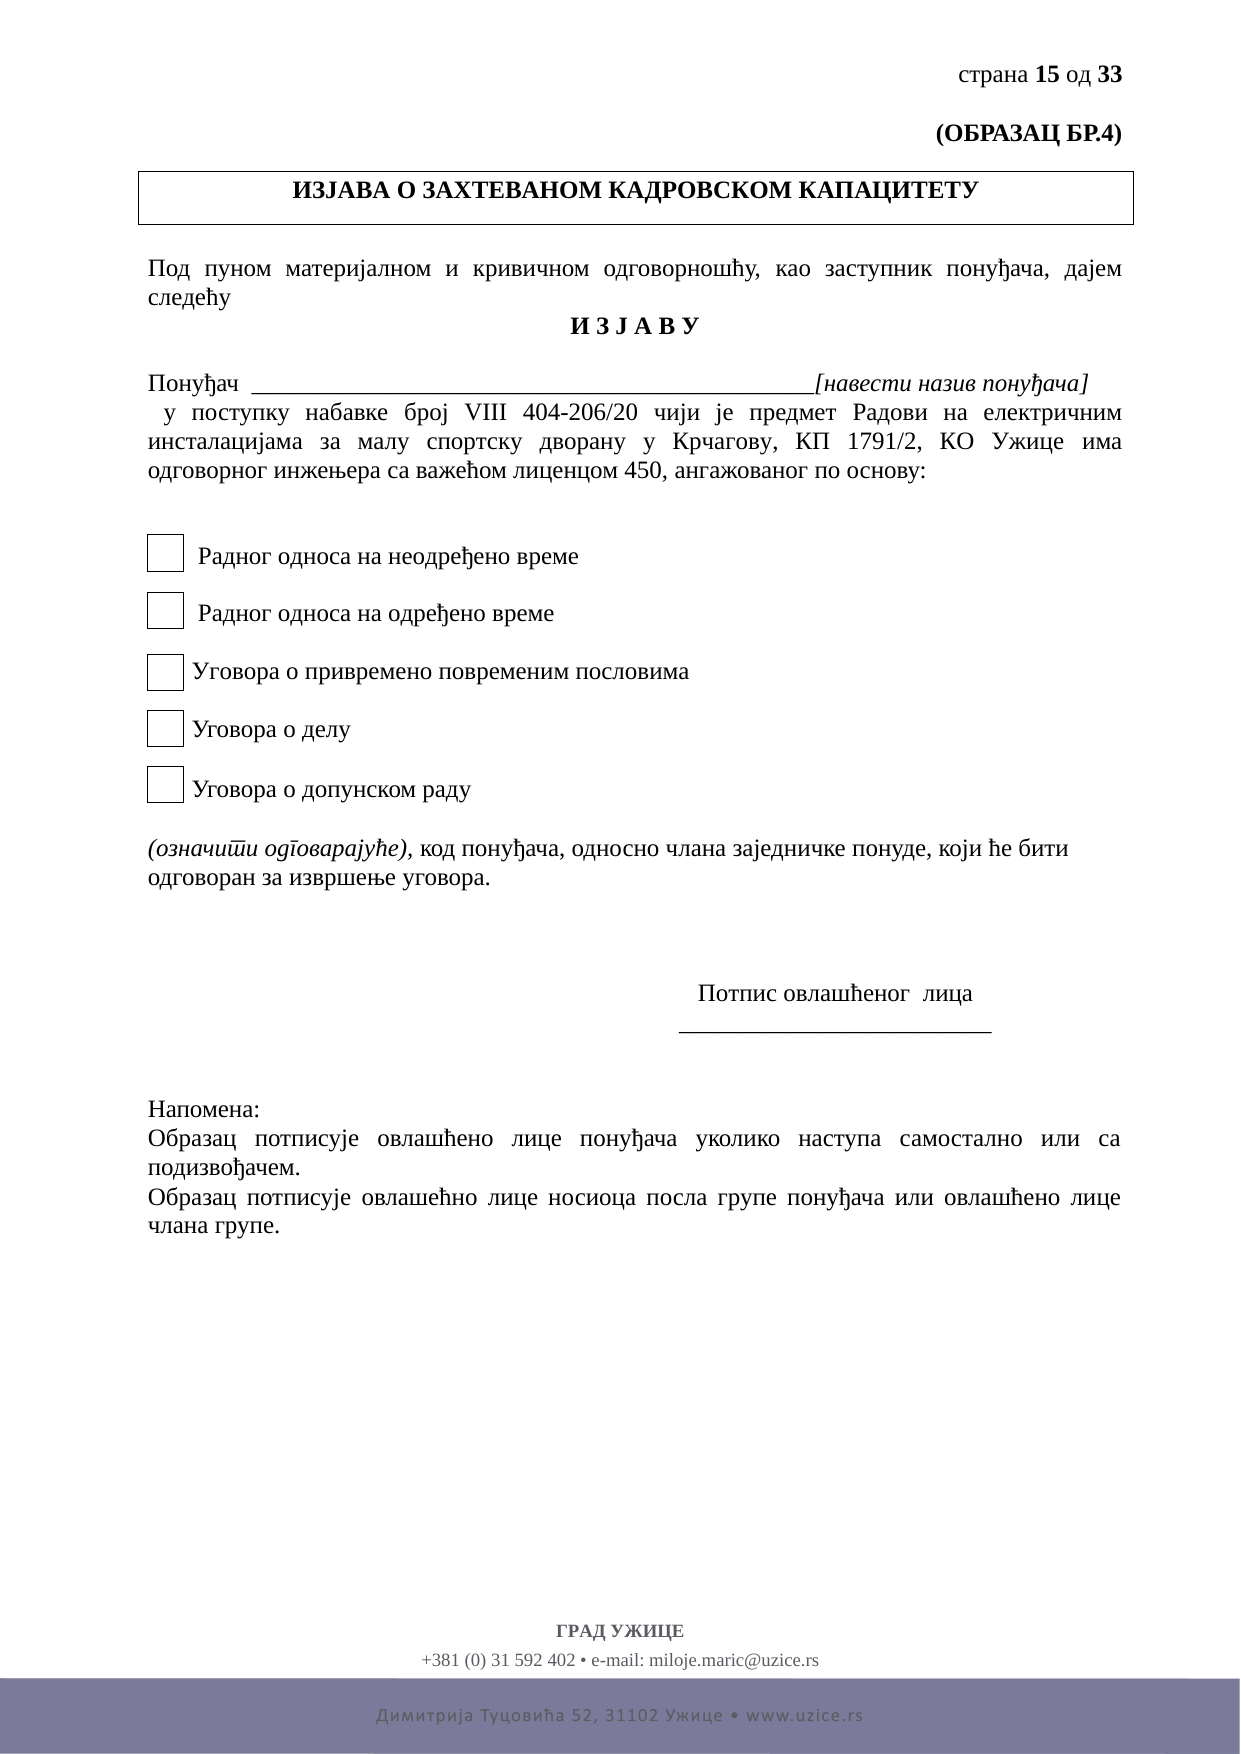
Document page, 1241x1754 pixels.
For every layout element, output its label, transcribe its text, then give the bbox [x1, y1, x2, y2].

text Под пуном материјалном и кривичном одговорношћу, као заступник понуђача, дајем следећу [148, 253, 1122, 311]
text _________________________ [148, 1007, 1122, 1035]
text Образац потписује овлашћено лице понуђача уколико наступа самостално или са подизвођачем. [148, 1123, 1122, 1181]
text у поступку набавке број VIII 404-206/20 чији је предмет Радови на електричним инсталацијама за малу спортску дворану у Крчагову, КП 1791/2, КО Ужице има одговорног инжењера са важећом лиценцом 450, ангажованог по основу: [148, 397, 1122, 483]
text Напомена: [148, 1094, 1122, 1122]
text Радног односа на неодређено време [184, 541, 1122, 570]
text И З Ј А В У [148, 311, 1122, 340]
text Потпис овлашћеног лица [148, 978, 1122, 1007]
text (означити одговарајуће), код понуђача, односно члана заједничке понуде, који ће бити одговоран за извршење уговора. [148, 833, 1122, 891]
text Понуђач _____________________________________________[навести назив понуђача] [148, 368, 1122, 397]
table_header ИЗЈАВА О ЗАХТЕВАНОМ КАДРОВСКОМ КАПАЦИТЕТУ [139, 172, 1133, 224]
text Образац потписује овлашећно лице носиоца посла групе понуђача или овлашћено лице члана групе. [148, 1182, 1122, 1239]
text (ОБРАЗАЦ БР.4) [148, 118, 1122, 147]
text Уговора о привремено повременим пословима [184, 656, 1122, 685]
text Уговора о допунском раду [184, 774, 1122, 802]
picture [0, 1677, 1240, 1754]
text Радног односа на одређено време [184, 598, 1122, 627]
text Уговора о делу [184, 714, 1122, 743]
